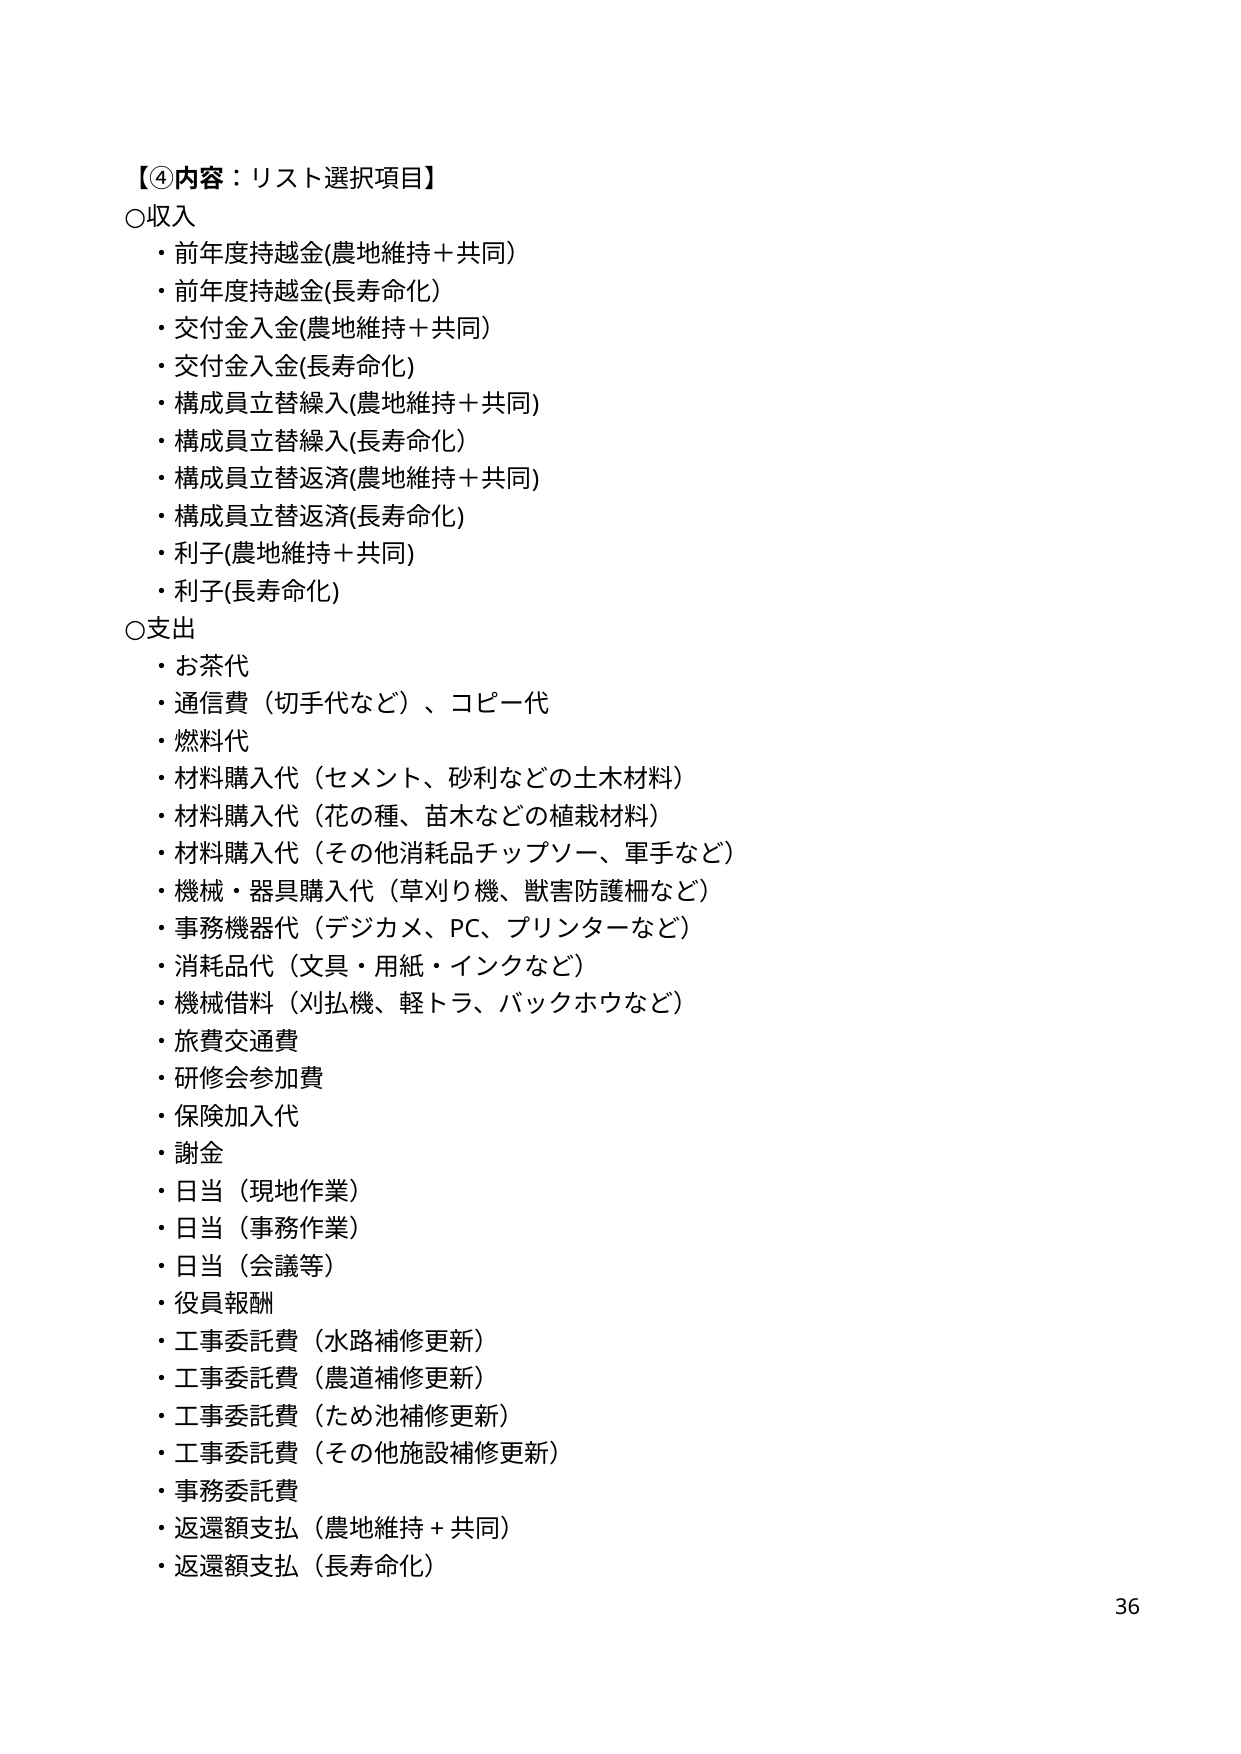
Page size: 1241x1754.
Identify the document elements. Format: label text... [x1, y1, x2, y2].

text ・利子(農地維持＋共同) [124, 533, 1140, 571]
text ・返還額支払（長寿命化） [124, 1546, 1140, 1583]
text ・工事委託費（ため池補修更新） [124, 1396, 1140, 1433]
text ○収入 [124, 196, 1140, 233]
text ・交付金入金(農地維持＋共同） [124, 308, 1140, 346]
text ・材料購入代（その他消耗品チップソー、軍手など） [124, 833, 1140, 871]
text ・工事委託費（その他施設補修更新） [124, 1433, 1140, 1471]
text ・事務委託費 [124, 1471, 1140, 1508]
text ・燃料代 [124, 721, 1140, 758]
text ・日当（現地作業） [124, 1171, 1140, 1208]
text ・材料購入代（花の種、苗木などの植栽材料） [124, 796, 1140, 833]
text ・構成員立替繰入(農地維持＋共同) [124, 383, 1140, 421]
text ・研修会参加費 [124, 1058, 1140, 1096]
text ・事務機器代（デジカメ、PC、プリンターなど） [124, 908, 1140, 946]
text ・謝金 [124, 1133, 1140, 1171]
text ・通信費（切手代など）、コピー代 [124, 683, 1140, 721]
text ・構成員立替繰入(長寿命化） [124, 421, 1140, 458]
text ・工事委託費（農道補修更新） [124, 1358, 1140, 1396]
text ・旅費交通費 [124, 1021, 1140, 1058]
text ・返還額支払（農地維持 + 共同） [124, 1508, 1140, 1546]
text ・消耗品代（文具・用紙・インクなど） [124, 946, 1140, 983]
text ・工事委託費（水路補修更新） [124, 1321, 1140, 1358]
text ・機械借料（刈払機、軽トラ、バックホウなど） [124, 983, 1140, 1021]
text ・お茶代 [124, 646, 1140, 683]
text ・構成員立替返済(長寿命化) [124, 496, 1140, 533]
text ・前年度持越金(農地維持＋共同） [124, 233, 1140, 271]
text ・役員報酬 [124, 1283, 1140, 1321]
text ・機械・器具購入代（草刈り機、獣害防護柵など） [124, 871, 1140, 908]
text ・前年度持越金(長寿命化） [124, 271, 1140, 308]
text ・日当（会議等） [124, 1246, 1140, 1283]
text ・材料購入代（セメント、砂利などの土木材料） [124, 758, 1140, 796]
text ・保険加入代 [124, 1096, 1140, 1133]
text ・日当（事務作業） [124, 1208, 1140, 1246]
text ・交付金入金(長寿命化) [124, 346, 1140, 383]
text 【④内容：リスト選択項目】 [124, 158, 1140, 196]
text ○支出 [124, 608, 1140, 646]
text ・構成員立替返済(農地維持＋共同) [124, 458, 1140, 496]
text ・利子(長寿命化) [124, 571, 1140, 608]
